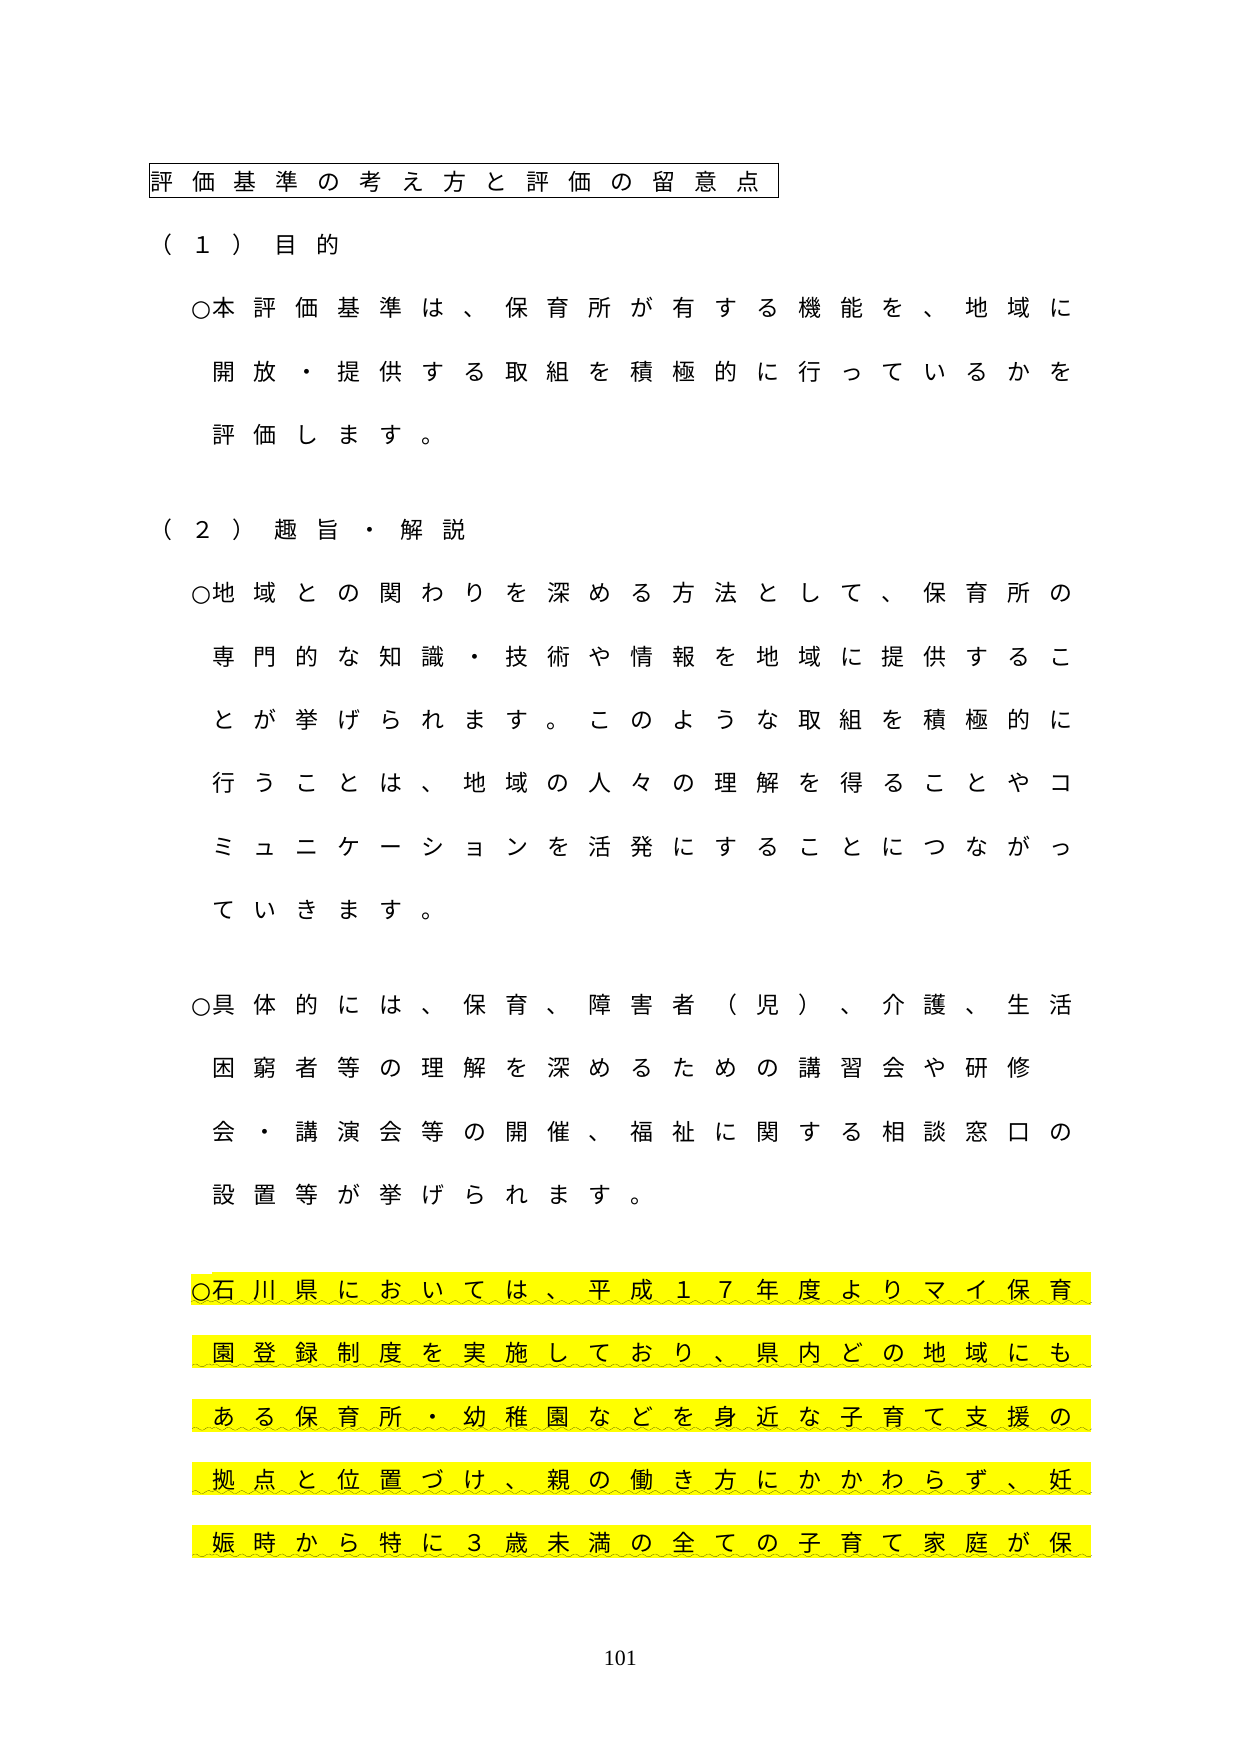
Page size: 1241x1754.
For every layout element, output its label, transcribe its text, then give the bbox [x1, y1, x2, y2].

text ○地域との関わりを深める方法として、保育所の専門的な知識・技術や情報を地域に提供することが挙げられます。このような取組を積極的に行うことは、地域の人々の理解を得ることやコミュニケーションを活発にすることにつながっていきます。 [170, 560, 1091, 940]
text （１）目的 [149, 212, 1091, 275]
text 評価基準の考え方と評価の留意点 [149, 149, 1091, 212]
text （２）趣旨・解説 [149, 497, 1091, 560]
text ○具体的には、保育、障害者（児）、介護、生活困窮者等の理解を深めるための講習会や研修会・講演会等の開催、福祉に関する相談窓口の設置等が挙げられます。 [170, 972, 1091, 1225]
text ○本評価基準は、保育所が有する機能を、地域に開放・提供する取組を積極的に行っているかを評価します。 [170, 275, 1091, 465]
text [170, 1257, 1091, 1574]
